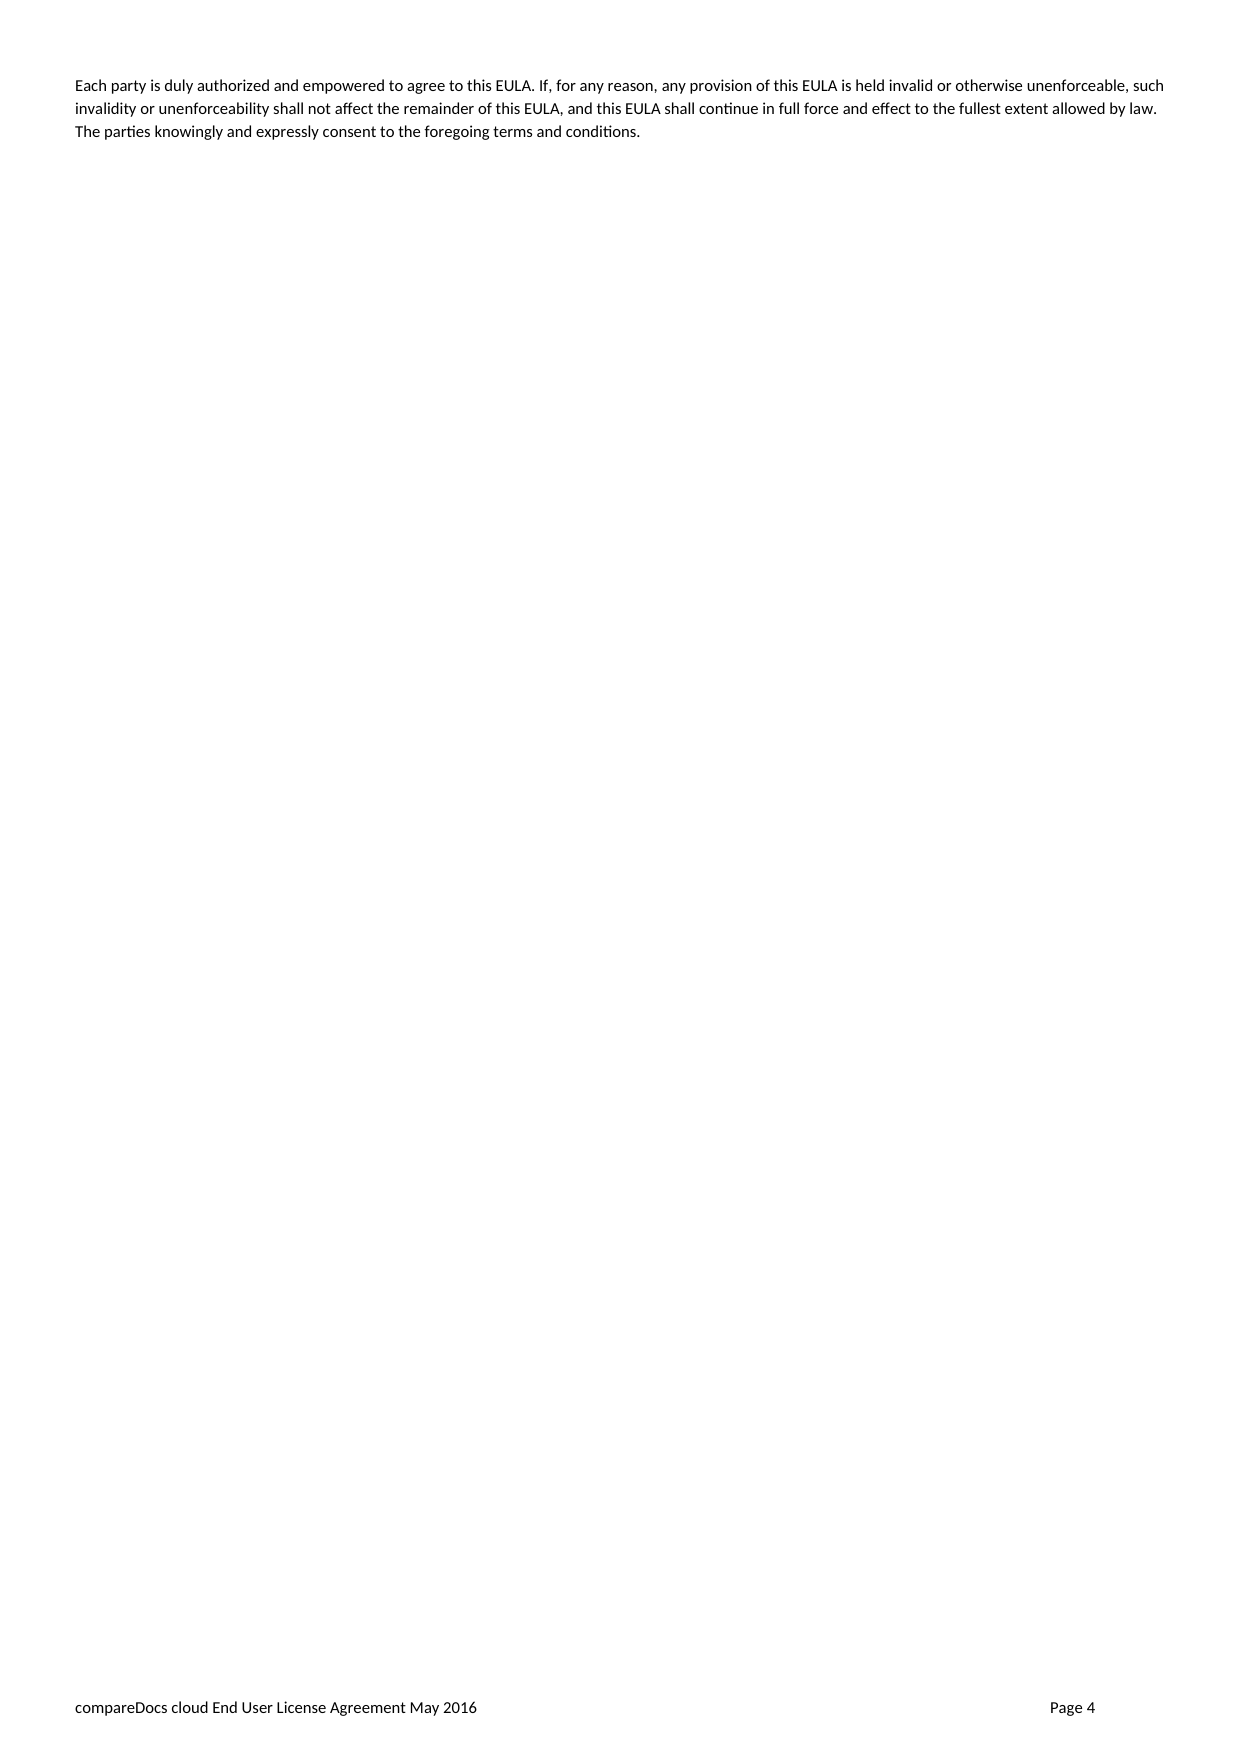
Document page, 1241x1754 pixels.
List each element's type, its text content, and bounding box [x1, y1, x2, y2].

text Each party is duly authorized and empowered to agree to this EULA. If, for any reason, any provision of this EULA is held invalid or otherwise unenforceable, such invalidity or unenforceability shall not affect the remainder of this EULA, and this EULA shall continue in full force and effect to the fullest extent allowed by law. The parties knowingly and expressly consent to the foregoing terms and conditions. [75, 75, 1165, 142]
